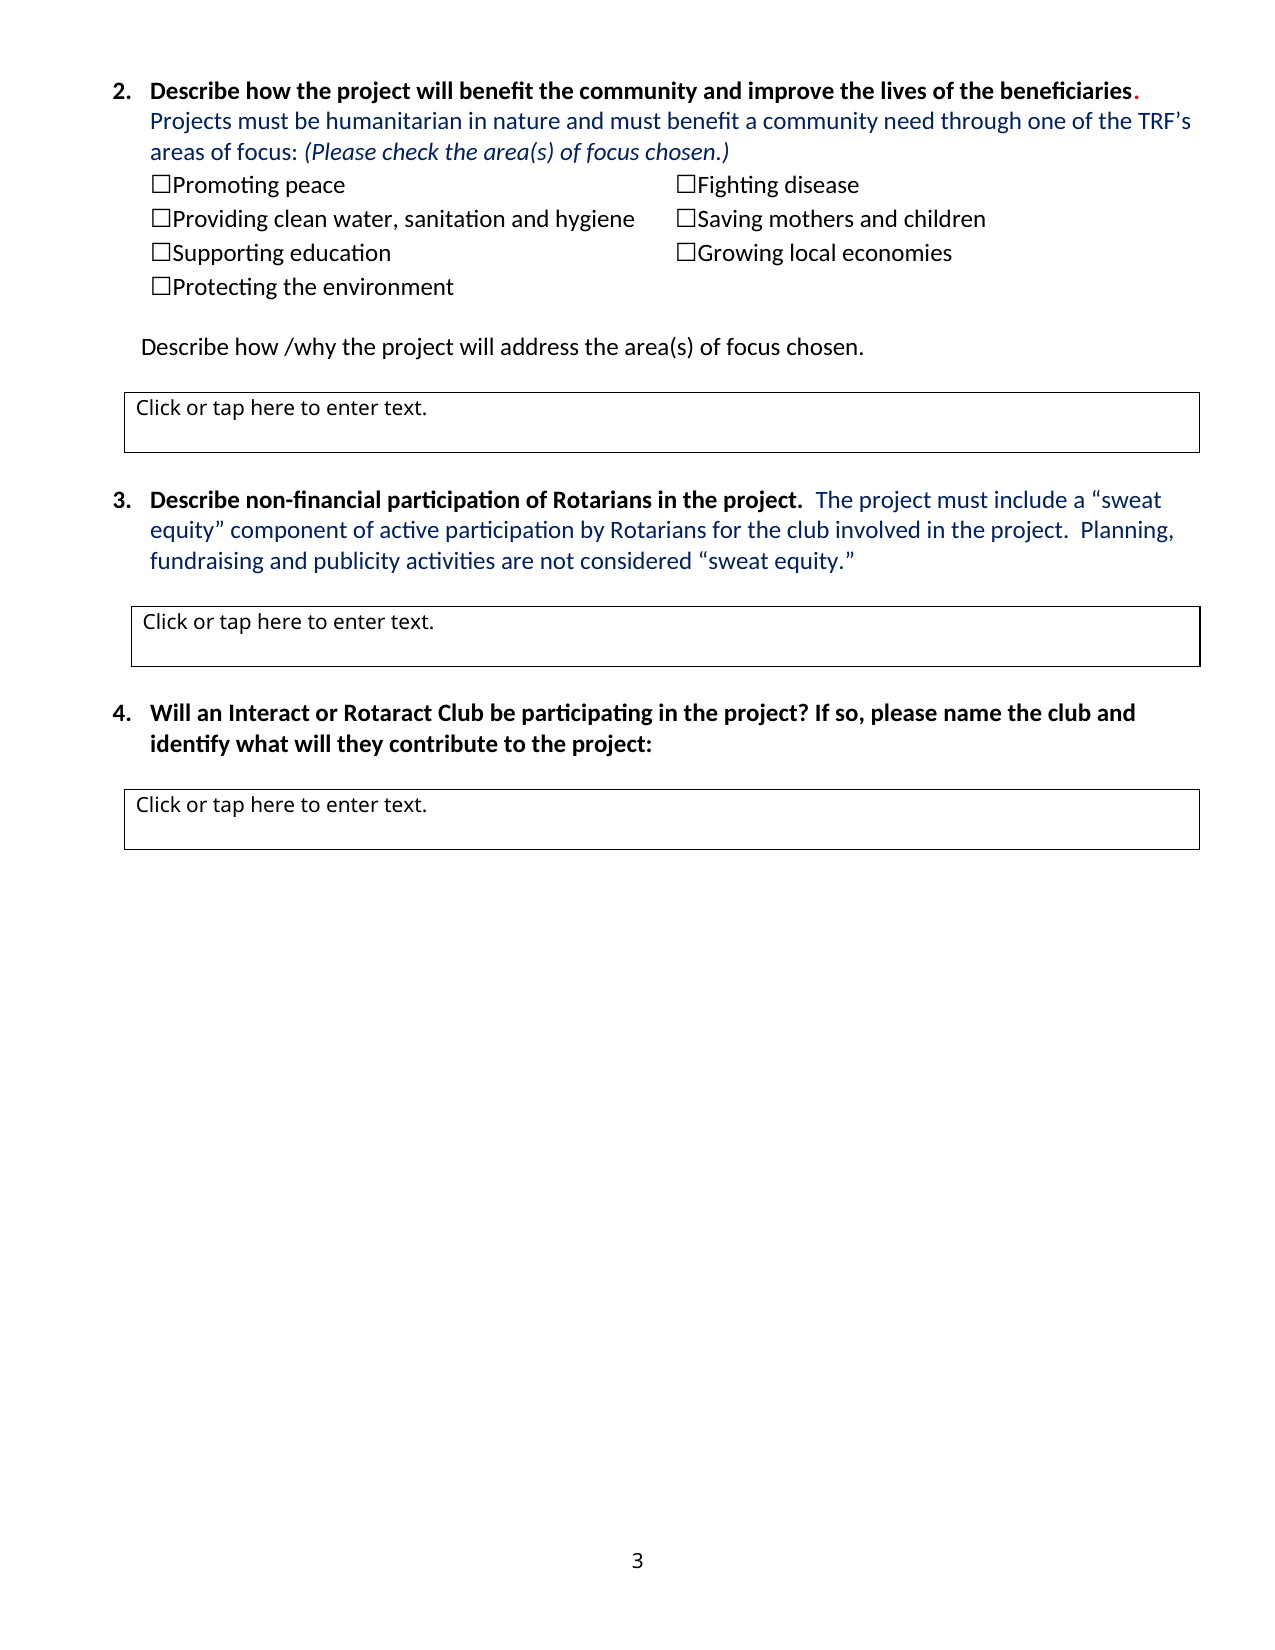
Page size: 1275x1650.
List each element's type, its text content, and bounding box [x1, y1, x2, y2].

text 4. Will an Interact or Rotaract Club be participating in the project? If so, please name the club and identify what will they contribute to the project: [112, 697, 1200, 758]
table_header [125, 790, 1199, 849]
table_header [125, 393, 1199, 452]
text Promoting peace Fighting disease [112, 167, 1200, 201]
text Projects must be humanitarian in nature and must benefit a community need through one of the TRF’s areas of focus: (Please check the area(s) of focus chosen.) [150, 106, 1200, 167]
text 3. Describe non-financial participation of Rotarians in the project. The project must include a “sweat equity” component of active participation by Rotarians for the club involved in the project. Planning, fundraising and publicity activities are not considered “sweat equity.” [112, 484, 1200, 575]
text Protecting the environment [112, 269, 1200, 303]
text Supporting education Growing local economies [112, 235, 1200, 269]
text 2. Describe how the project will benefit the community and improve the lives of the beneficiaries. [112, 75, 1200, 106]
text Providing clean water, sanitation and hygiene [112, 201, 1200, 235]
text Describe how /why the project will address the area(s) of focus chosen. [112, 331, 1200, 362]
table_header [132, 607, 1199, 666]
